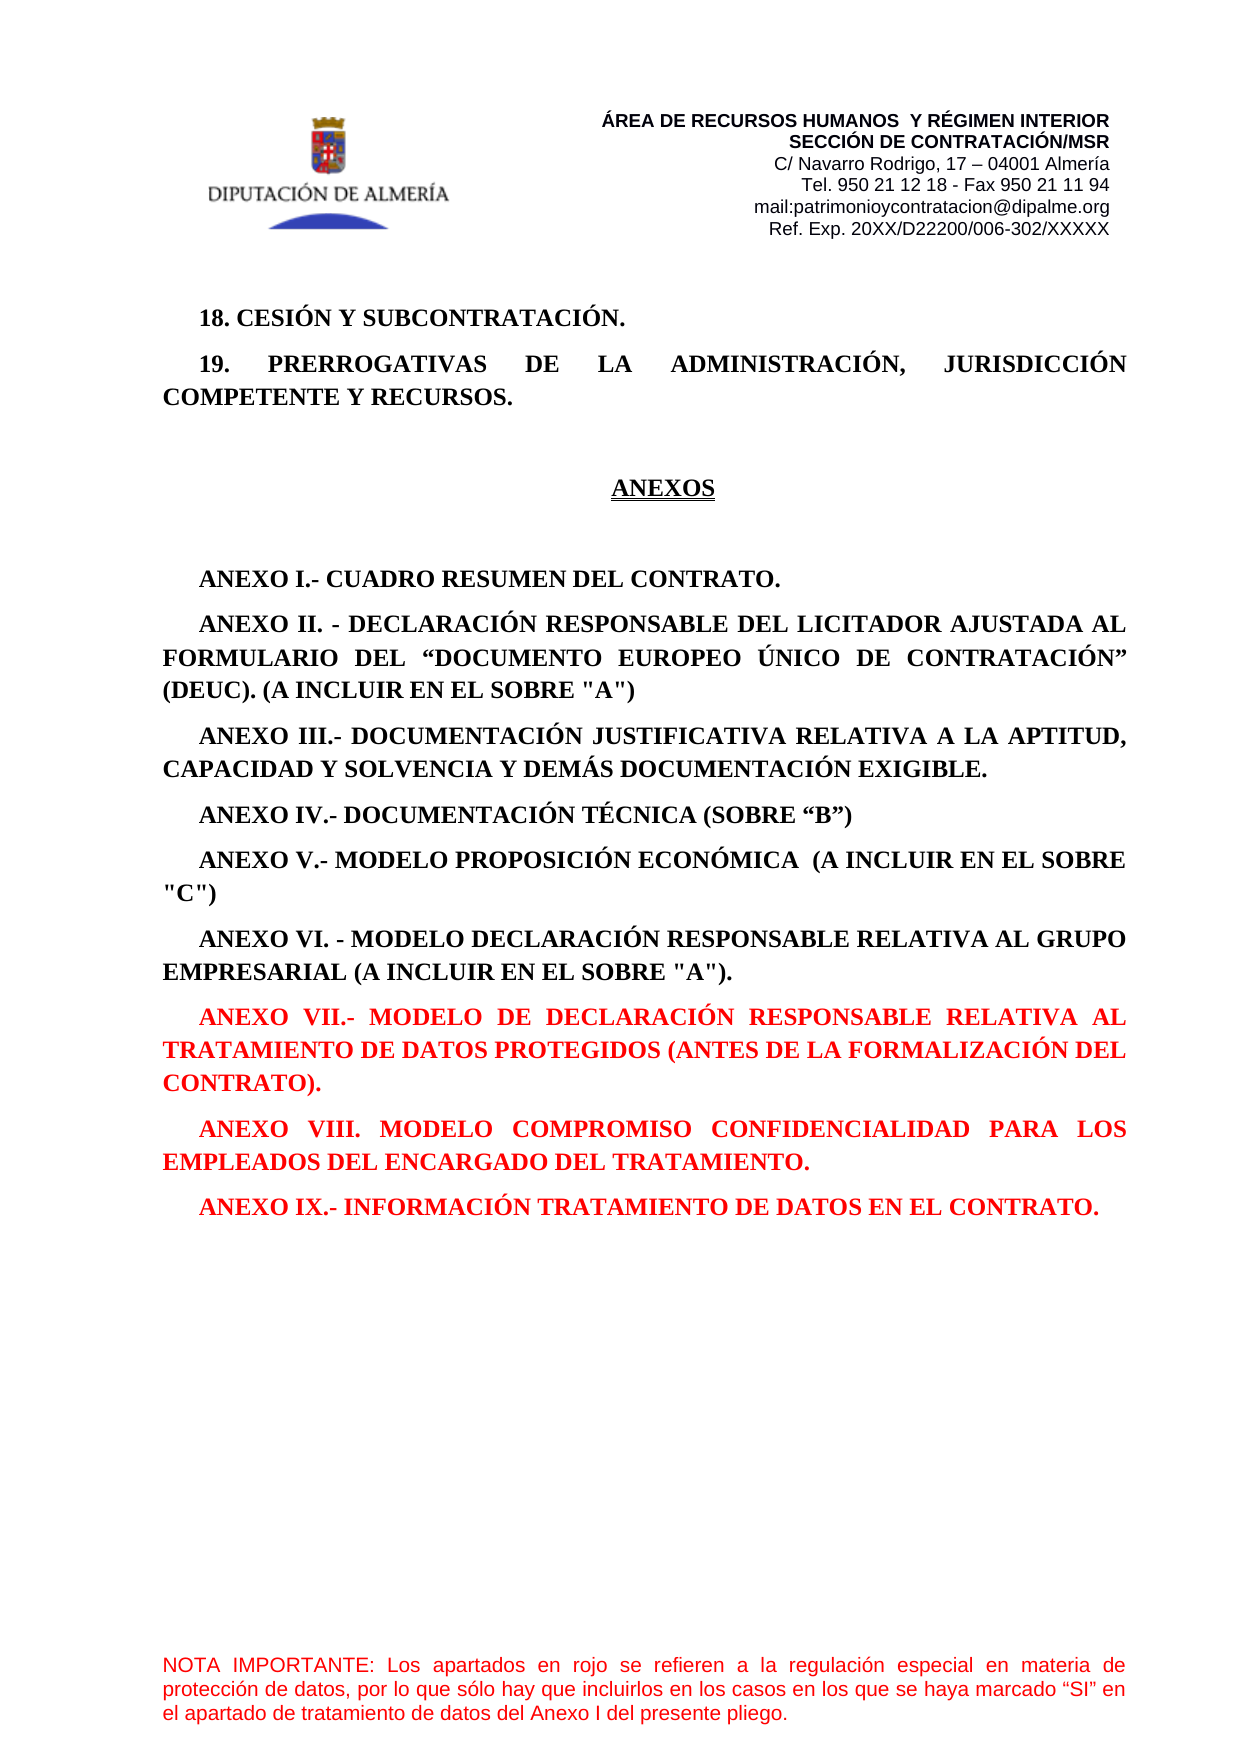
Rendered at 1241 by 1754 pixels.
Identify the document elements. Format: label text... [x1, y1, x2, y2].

text ANEXO VI. - MODELO DECLARACIÓN RESPONSABLE RELATIVA AL GRUPO EMPRESARIAL (A INCLUIR EN EL SOBRE "A"). [162, 924, 1128, 986]
text ANEXO IX.- INFORMACIÓN TRATAMIENTO DE DATOS EN EL CONTRATO. [162, 1192, 1128, 1221]
text ANEXO V.- MODELO PROPOSICIÓN ECONÓMICA (A INCLUIR EN EL SOBRE "C") [162, 845, 1128, 907]
text 19. PRERROGATIVAS DE LA ADMINISTRACIÓN, JURISDICCIÓN COMPETENTE Y RECURSOS. [162, 349, 1128, 411]
text ANEXO III.- DOCUMENTACIÓN JUSTIFICATIVA RELATIVA A LA APTITUD, CAPACIDAD Y SOLVENCIA Y DEMÁS DOCUMENTACIÓN EXIGIBLE. [162, 721, 1128, 783]
text ANEXO VIII. MODELO COMPROMISO CONFIDENCIALIDAD PARA LOS EMPLEADOS DEL ENCARGADO DEL TRATAMIENTO. [162, 1114, 1128, 1176]
text ANEXO IV.- DOCUMENTACIÓN TÉCNICA (SOBRE “B”) [162, 800, 1128, 828]
text ANEXO VII.- MODELO DE DECLARACIÓN RESPONSABLE RELATIVA AL TRATAMIENTO DE DATOS PROTEGIDOS (ANTES DE LA FORMALIZACIÓN DEL CONTRATO). [162, 1002, 1128, 1097]
text ANEXO I.- CUADRO RESUMEN DEL CONTRATO. [162, 564, 1128, 593]
text 18. CESIÓN Y SUBCONTRATACIÓN. [162, 303, 1128, 332]
picture [208, 117, 451, 231]
text ANEXO II. - DECLARACIÓN RESPONSABLE DEL LICITADOR AJUSTADA AL FORMULARIO DEL “DOCUMENTO EUROPEO ÚNICO DE CONTRATACIÓN” (DEUC). (A INCLUIR EN EL SOBRE "A") [162, 609, 1128, 704]
text ANEXOS [162, 473, 1128, 502]
